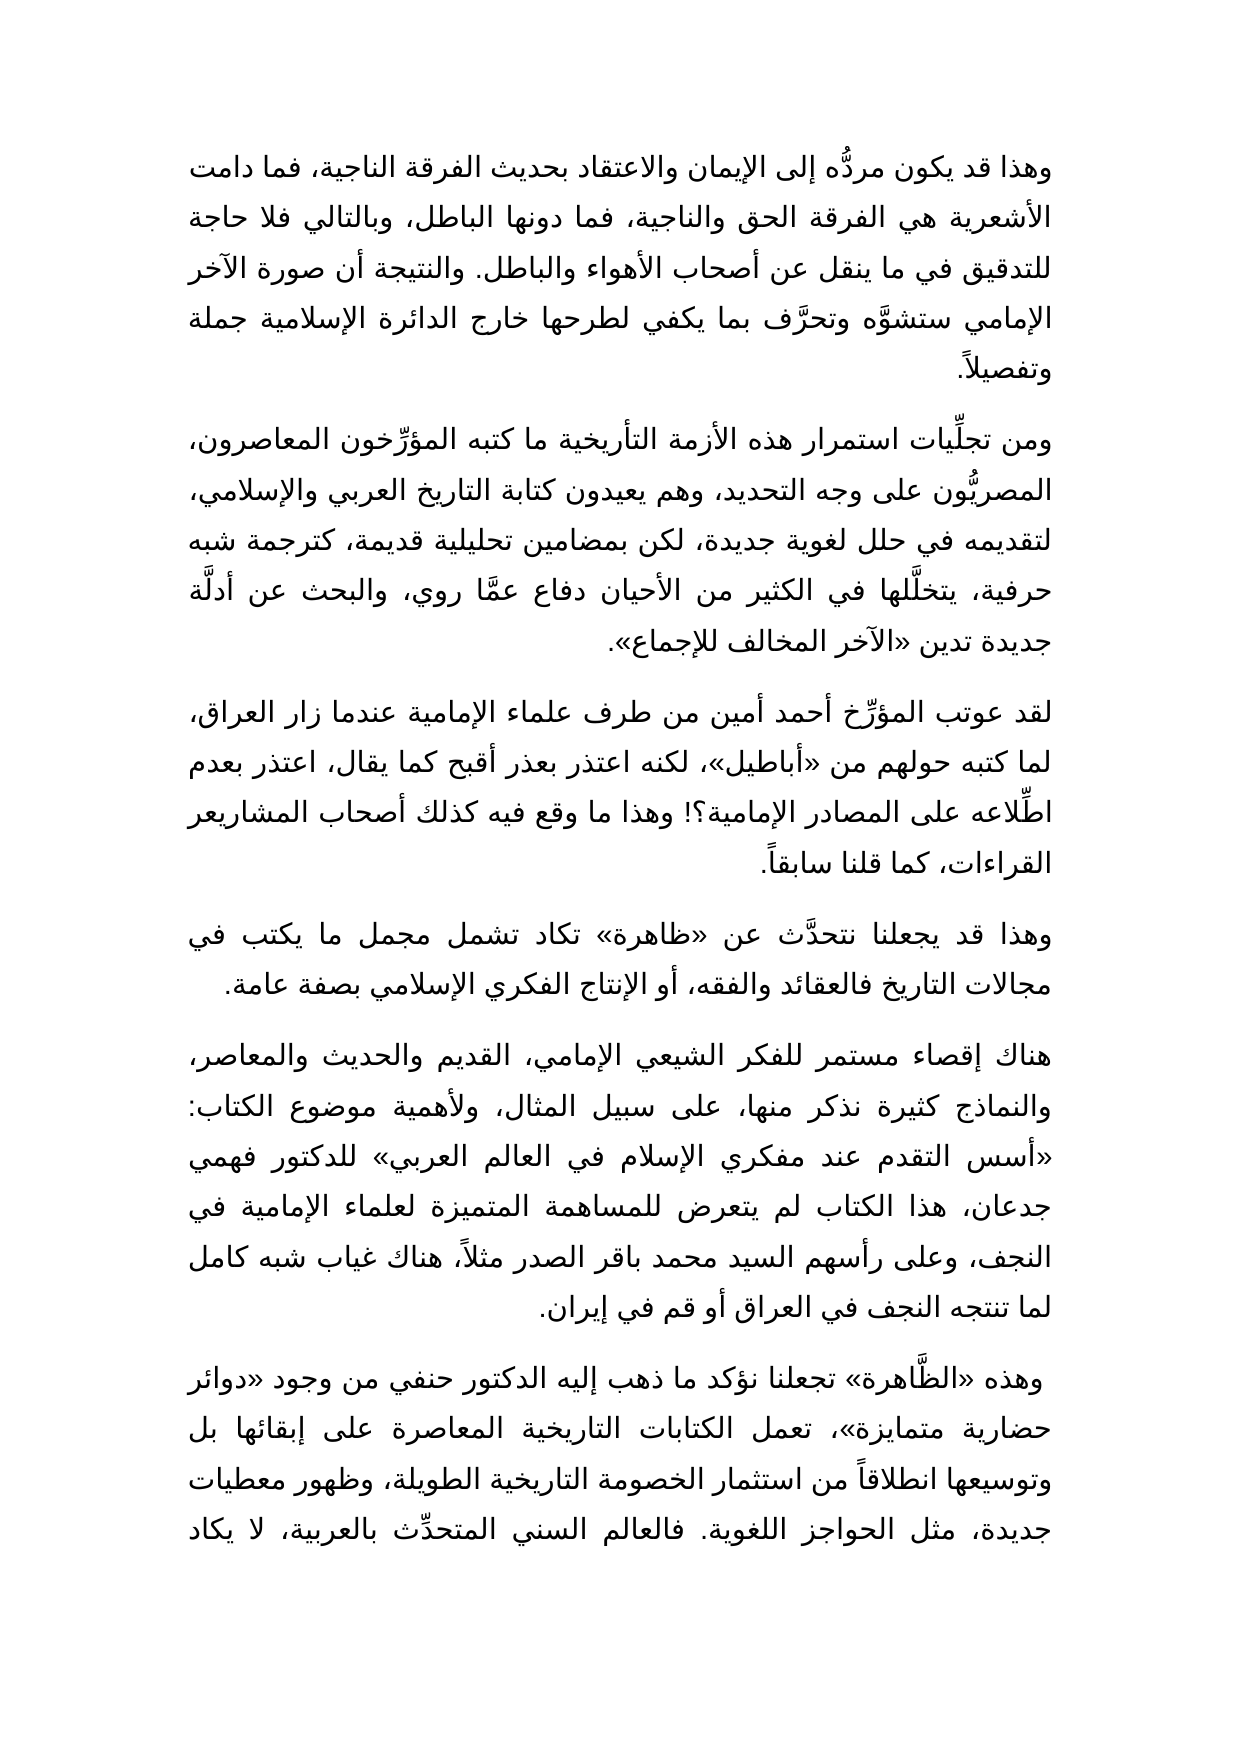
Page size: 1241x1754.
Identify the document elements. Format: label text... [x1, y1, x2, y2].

text وهذا قد يكون مردُّه إلى الإيمان والاعتقاد بحديث الفرقة الناجية، فما دامت الأشعرية هي الفرقة الحق والناجية، فما دونها الباطل، وبالتالي فلا حاجة للتدقيق في ما ينقل عن أصحاب الأهواء والباطل. والنتيجة أن صورة الآخر الإمامي ستشوَّه وتحرَّف بما يكفي لطرحها خارج الدائرة الإسلامية جملة وتفصيلاً. [187, 150, 1053, 385]
text ومن تجلِّيات استمرار هذه الأزمة التأريخية ما كتبه المؤرِّخون المعاصرون، المصريُّون على وجه التحديد، وهم يعيدون كتابة التاريخ العربي والإسلامي، لتقديمه في حلل لغوية جديدة، لكن بمضامين تحليلية قديمة، كترجمة شبه حرفية، يتخلَّلها في الكثير من الأحيان دفاع عمَّا روي، والبحث عن أدلَّة جديدة تدين «الآخر المخالف للإجماع». [187, 422, 1053, 657]
text هناك إقصاء مستمر للفكر الشيعي الإمامي، القديم والحديث والمعاصر، والنماذج كثيرة نذكر منها، على سبيل المثال، ولأهمية موضوع الكتاب: «أسس التقدم عند مفكري الإسلام في العالم العربي» للدكتور فهمي جدعان، هذا الكتاب لم يتعرض للمساهمة المتميزة لعلماء الإمامية في النجف، وعلى رأسهم السيد محمد باقر الصدر مثلاً، هناك غياب شبه كامل لما تنتجه النجف في العراق أو قم في إيران. [187, 1038, 1053, 1323]
text وهذا قد يجعلنا نتحدَّث عن «ظاهرة» تكاد تشمل مجمل ما يكتب في مجالات التاريخ فالعقائد والفقه، أو الإنتاج الفكري الإسلامي بصفة عامة. [187, 917, 1053, 1001]
text لقد عوتب المؤرِّخ أحمد أمين من طرف علماء الإمامية عندما زار العراق، لما كتبه حولهم من «أباطيل»، لكنه اعتذر بعذر أقبح كما يقال، اعتذر بعدم اطِّلاعه على المصادر الإمامية؟! وهذا ما وقع فيه كذلك أصحاب المشاريعر القراءات، كما قلنا سابقاً. [187, 695, 1053, 879]
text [187, 1361, 1053, 1546]
